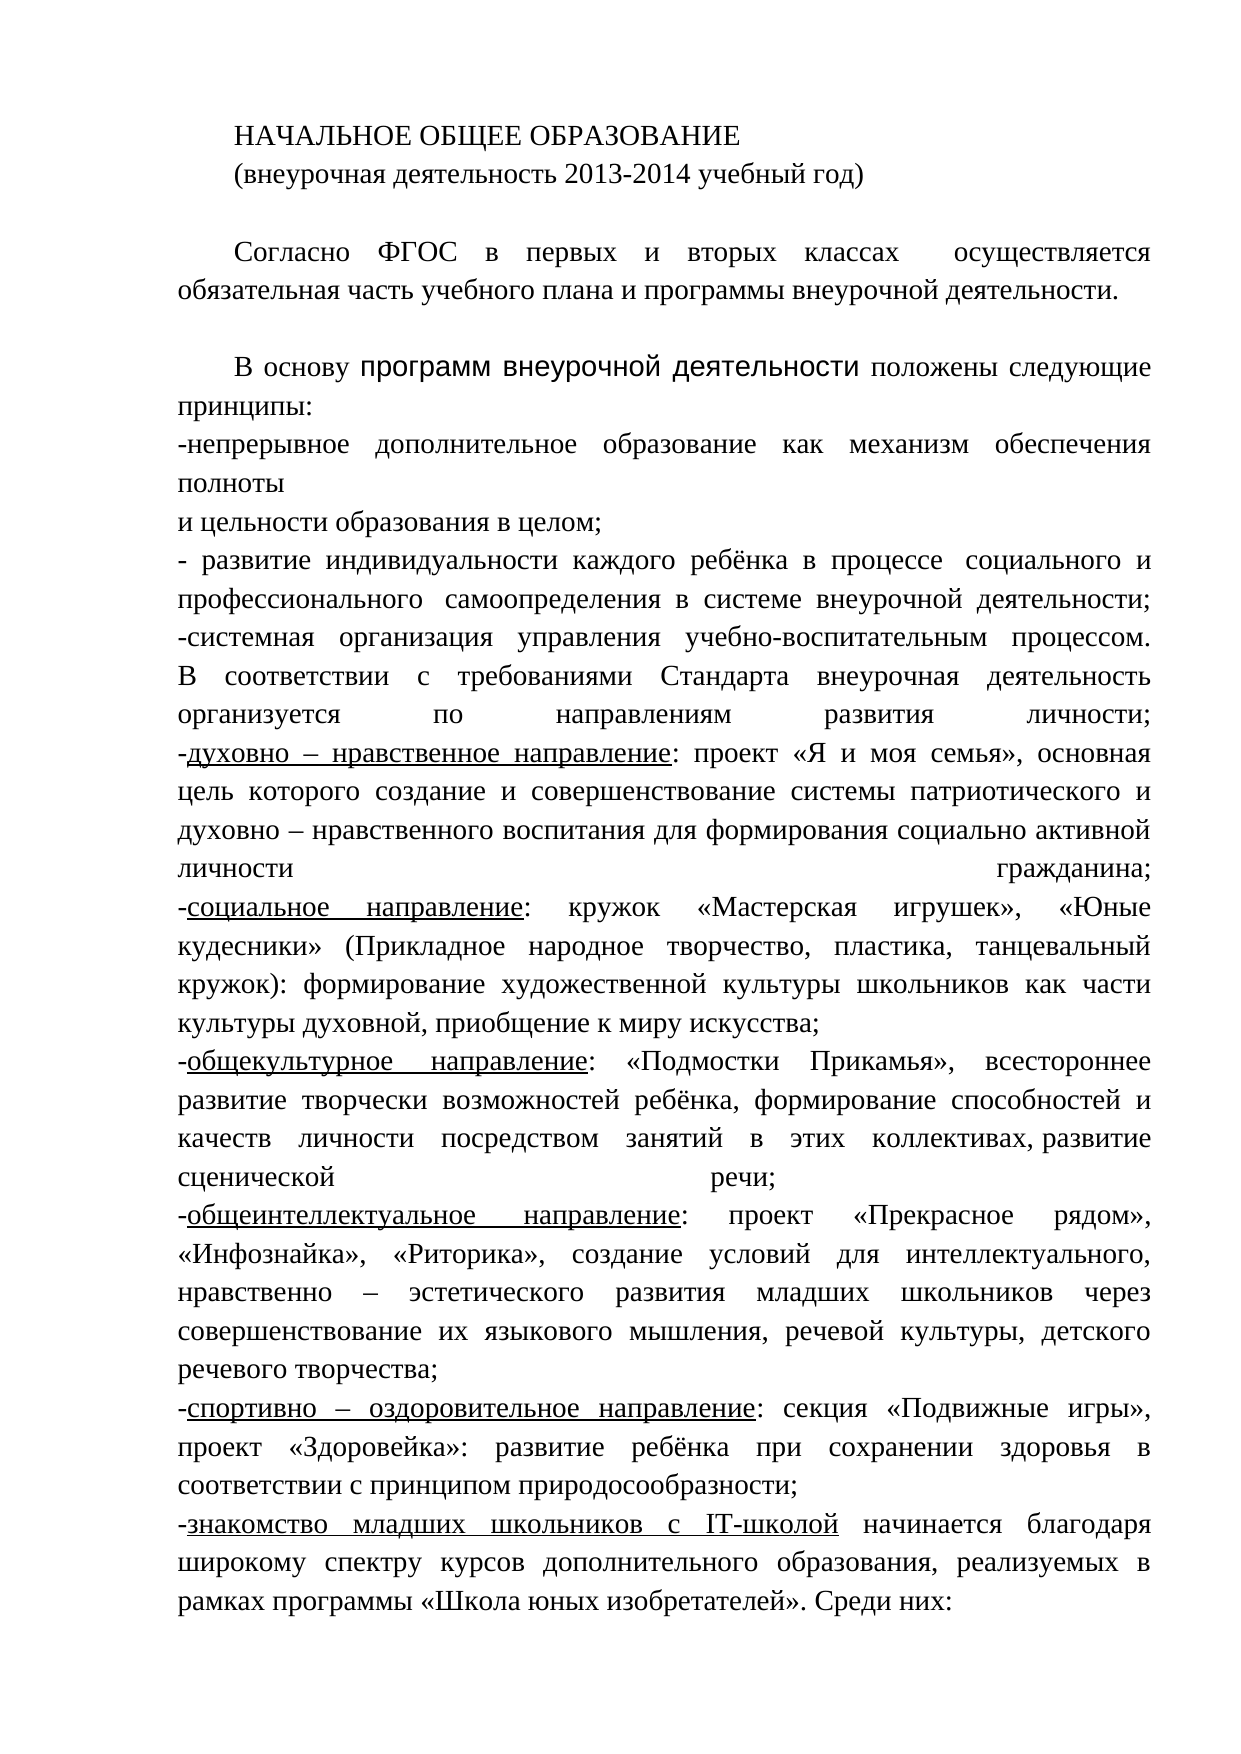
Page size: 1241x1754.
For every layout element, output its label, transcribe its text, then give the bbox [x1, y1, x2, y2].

text - развитие индивидуальности каждого ребёнка в процессе социального и профессионального самоопределения в системе внеурочной деятельности; -системная организация управления учебно-воспитательным процессом. В соответствии с требованиями Стандарта внеурочная деятельность организуется по направлениям развития личности; -духовно – нравственное направление: проект «Я и моя семья», основная цель которого создание и совершенствование системы патриотического и духовно – нравственного воспитания для формирования социально активной личности гражданина; -социальное направление: кружок «Мастерская игрушек», «Юные кудесники» (Прикладное народное творчество, пластика, танцевальный кружок): формирование художественной культуры школьников как части культуры духовной, приобщение к миру искусства; [177, 542, 1152, 1038]
text -спортивно – оздоровительное направление: секция «Подвижные игры», проект «Здоровейка»: развитие ребёнка при сохранении здоровья в соответствии с принципом природосообразности; [177, 1390, 1152, 1501]
text Согласно ФГОС в первых и вторых классах осуществляется обязательная часть учебного плана и программы внеурочной деятельности. [177, 234, 1152, 306]
text -знакомство младших школьников с IT-школой начинается благодаря широкому спектру курсов дополнительного образования, реализуемых в рамках программы «Школа юных изобретателей». Среди них: [177, 1506, 1152, 1616]
text (внеурочная деятельность 2013-2014 учебный год) [177, 157, 1152, 190]
text -общекультурное направление: «Подмостки Прикамья», всестороннее развитие творчески возможностей ребёнка, формирование способностей и качеств личности посредством занятий в этих коллективах, развитие сценической речи; -общеинтеллектуальное направление: проект «Прекрасное рядом», «Инфознайка», «Риторика», создание условий для интеллектуального, нравственно – эстетического развития младших школьников через совершенствование их языкового мышления, речевой культуры, детского речевого творчества; [177, 1043, 1152, 1385]
text -непрерывное дополнительное образование как механизм обеспечения полноты [177, 427, 1152, 499]
text и цельности образования в целом; [177, 504, 1152, 537]
text НАЧАЛЬНОЕ ОБЩЕЕ ОБРАЗОВАНИЕ [177, 118, 1152, 152]
text В основу программ внеурочной деятельности положены следующие принципы: [177, 349, 1152, 422]
